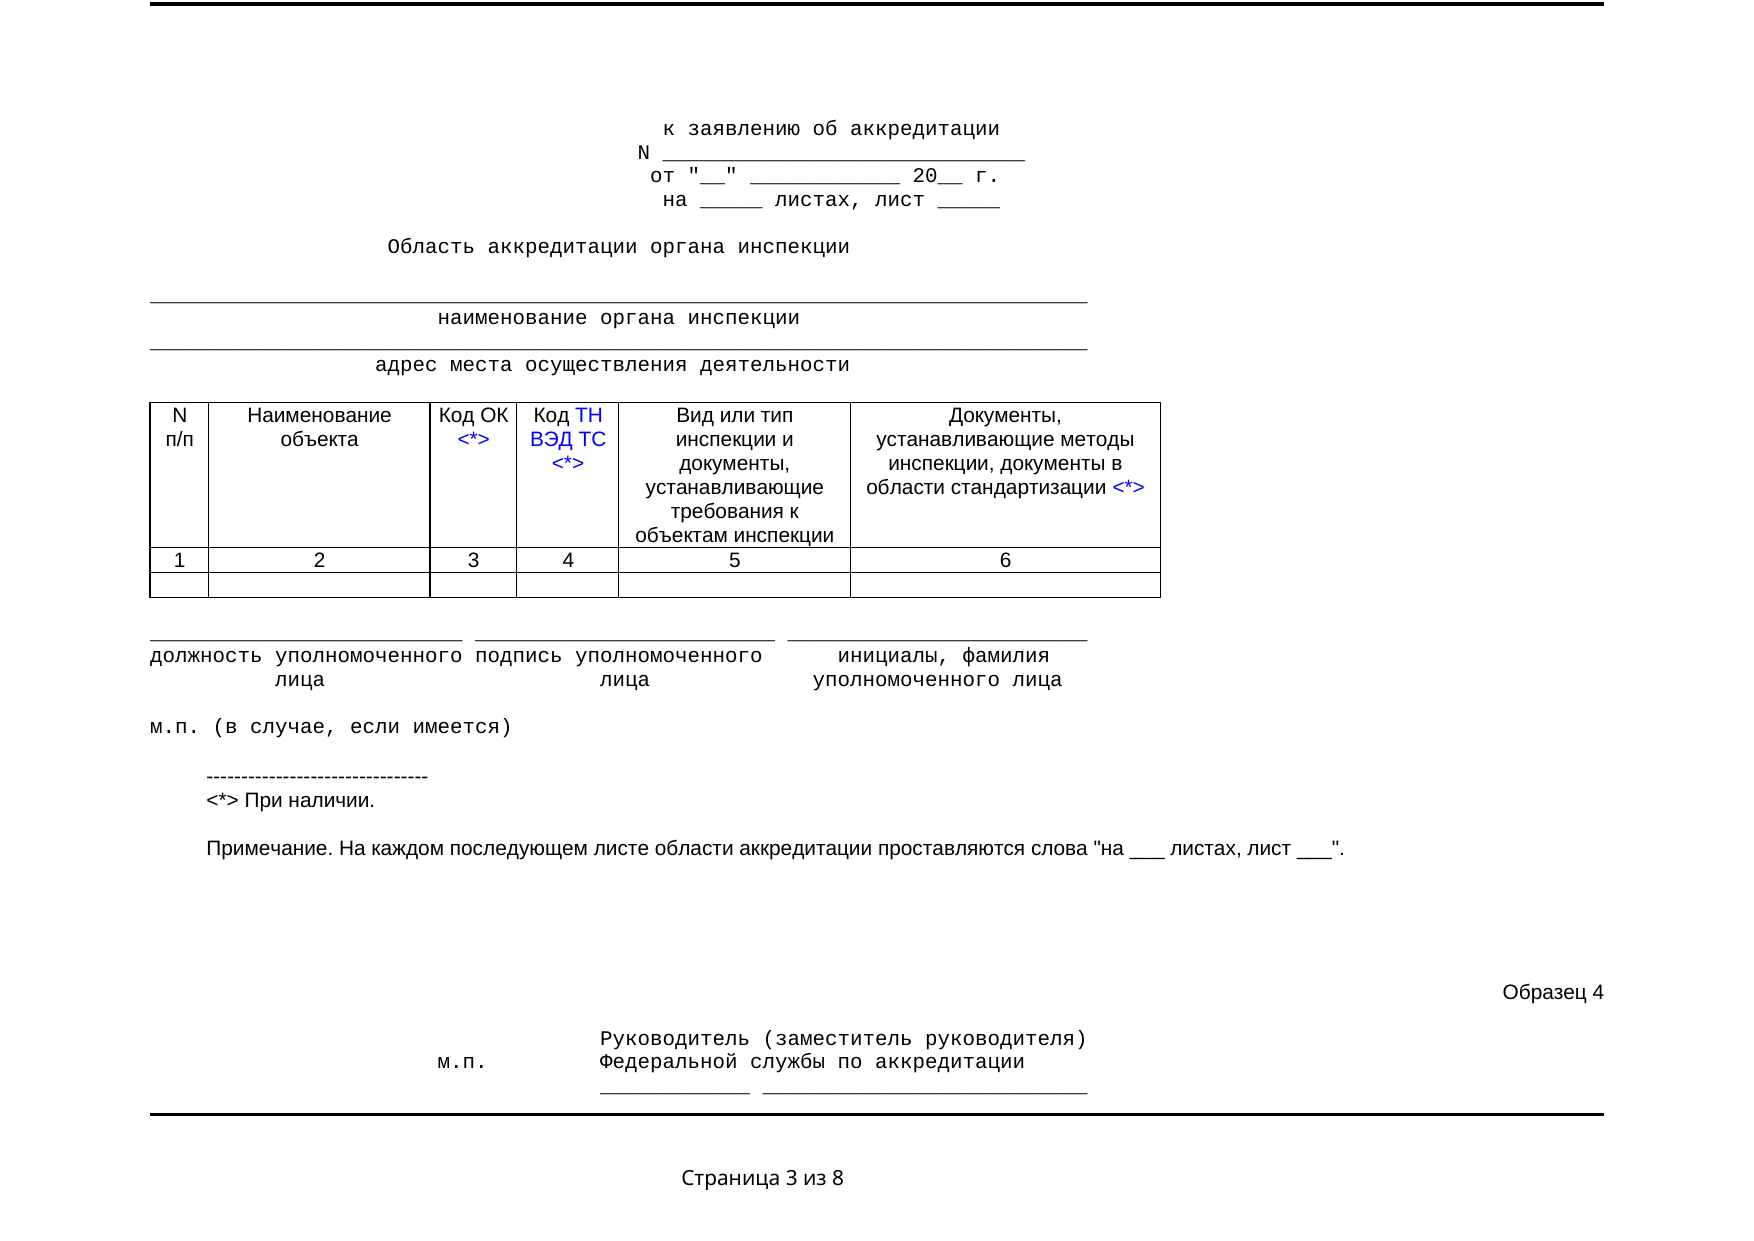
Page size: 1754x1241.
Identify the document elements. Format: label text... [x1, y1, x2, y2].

text -------------------------------- [150, 764, 1604, 788]
table_cell 6 [851, 548, 1160, 572]
text Примечание. На каждом последующем листе области аккредитации проставляются слова "на ___ листах, лист ___". [150, 836, 1604, 860]
text наименование органа инспекции [150, 307, 1604, 331]
text ____________ __________________________ [150, 1075, 1604, 1098]
table_header Вид или тип инспекции и документы, устанавливающие требования к объектам инспекции [619, 403, 850, 547]
table_header Код ТН ВЭД ТС <*> [517, 403, 618, 547]
text <*> При наличии. [150, 788, 1604, 812]
text м.п. (в случае, если имеется) [150, 716, 1604, 740]
text м.п. Федеральной службы по аккредитации [150, 1051, 1604, 1075]
table_header Наименование объекта [209, 403, 429, 547]
text Образец 4 [150, 980, 1604, 1004]
text ___________________________________________________________________________ [150, 331, 1604, 354]
text N _____________________________ [150, 142, 1604, 165]
table_cell [619, 573, 850, 597]
text должность уполномоченного подпись уполномоченного инициалы, фамилия [150, 646, 1604, 669]
table_header Код ОК <*> [431, 403, 516, 547]
table_cell [851, 573, 1160, 597]
table_cell [151, 573, 208, 597]
text адрес места осуществления деятельности [150, 354, 1604, 378]
table_cell 3 [431, 548, 516, 572]
table_cell [209, 573, 429, 597]
table_cell 1 [151, 548, 208, 572]
table_cell 2 [209, 548, 429, 572]
text ___________________________________________________________________________ [150, 283, 1604, 307]
text лица лица уполномоченного лица [150, 669, 1604, 693]
table_cell 5 [619, 548, 850, 572]
text к заявлению об аккредитации [150, 118, 1604, 142]
text Область аккредитации органа инспекции [150, 236, 1604, 260]
table_cell [517, 573, 618, 597]
table_cell 4 [517, 548, 618, 572]
text Руководитель (заместитель руководителя) [150, 1028, 1604, 1051]
table_header Документы, устанавливающие методы инспекции, документы в области стандартизации <*> [851, 403, 1160, 547]
table_cell [431, 573, 516, 597]
text _________________________ ________________________ ________________________ [150, 622, 1604, 646]
text от "__" ____________ 20__ г. [150, 165, 1604, 189]
table_header N п/п [151, 403, 208, 547]
text на _____ листах, лист _____ [150, 189, 1604, 213]
